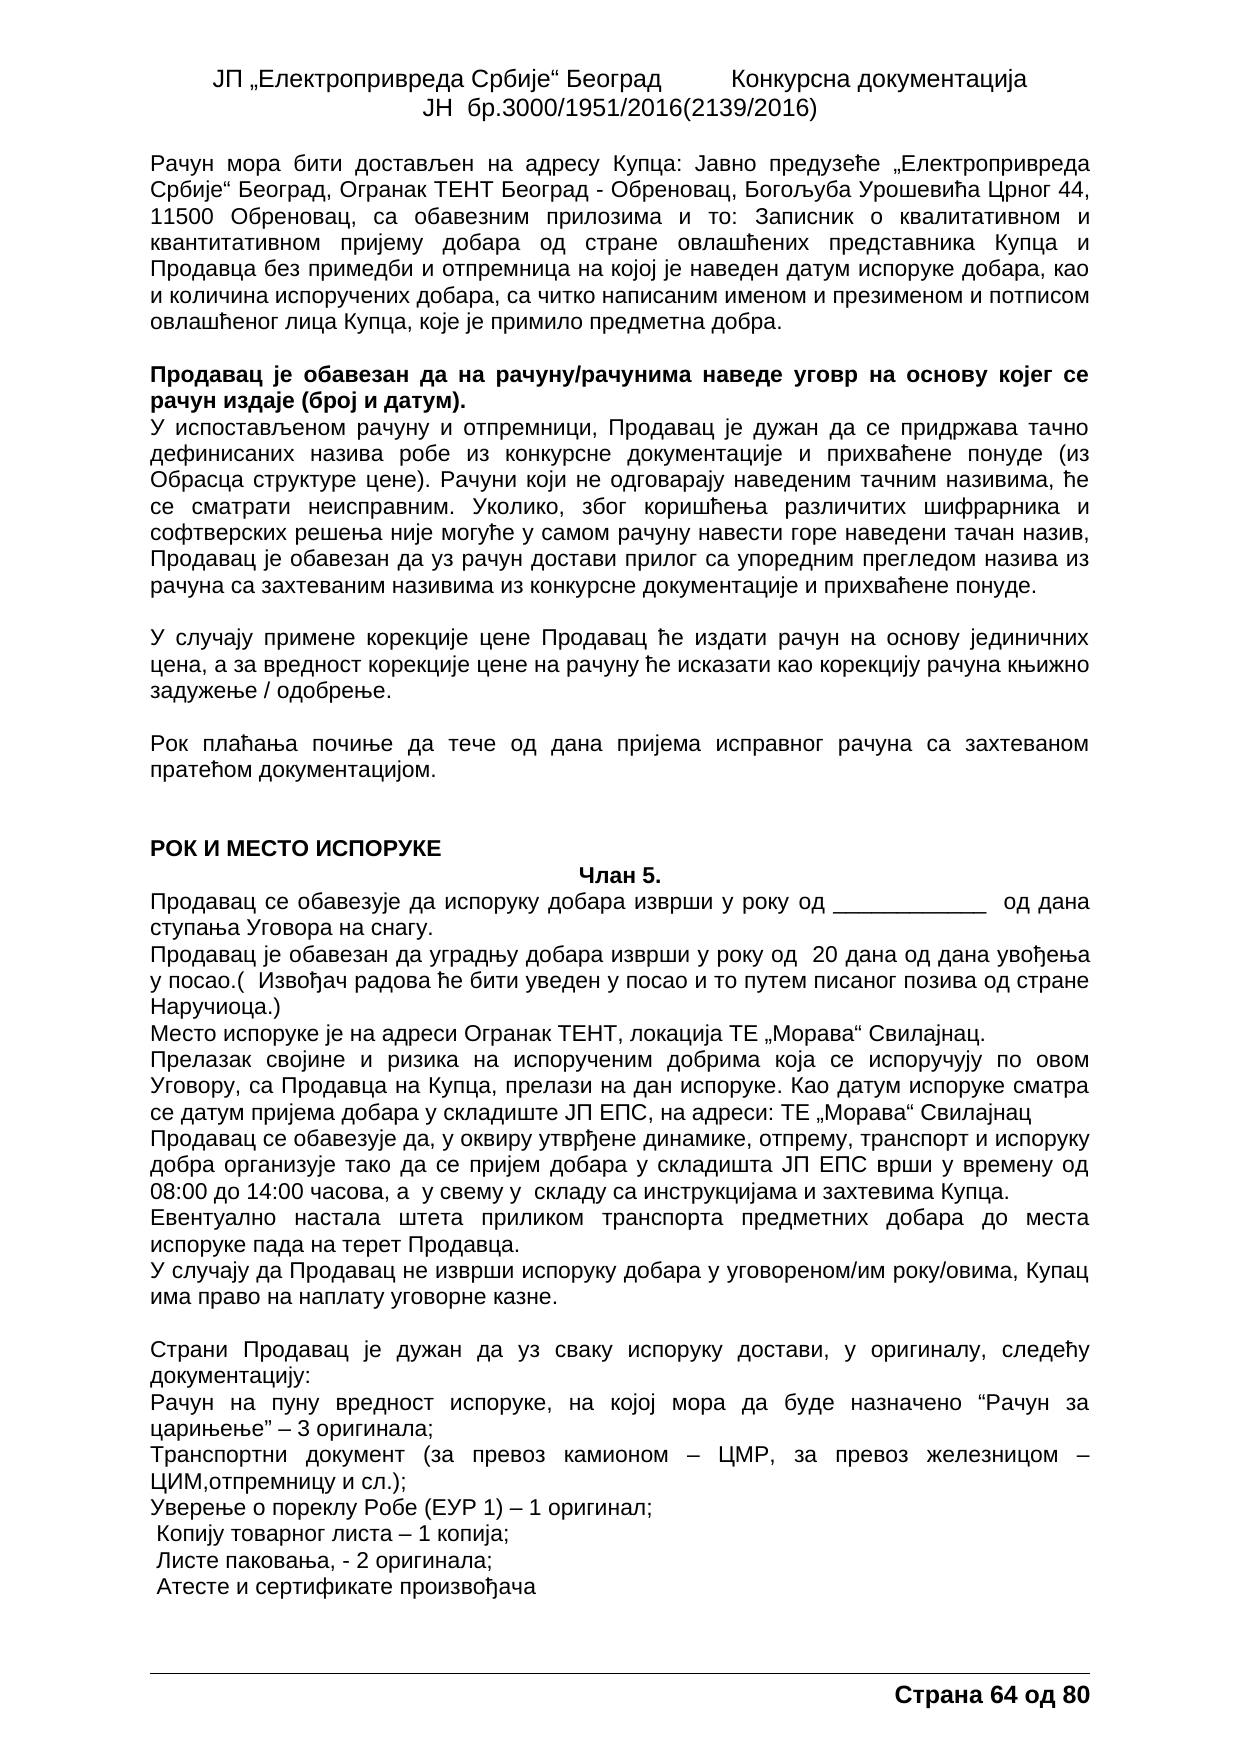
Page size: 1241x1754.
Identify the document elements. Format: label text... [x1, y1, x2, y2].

text У испостављеном рачуну и отпремници, Продавац је дужан да се придржава тачно дефинисаних назива робе из конкурсне документације и прихваћене понуде (из Обрасца структуре цене). Рачуни који не одговарају наведеним тачним називима, ће се сматрати неисправним. Уколико, због коришћења различитих шифрарника и софтверских решења није могуће у самом рачуну навести горе наведени тачан назив, Продавац је обавезан да уз рачун достави прилог са упоредним прегледом назива из рачуна са захтеваним називима из конкурсне документације и прихваћене понуде. [150, 413, 1090, 598]
text Транспортни документ (за превоз камионом – ЦМР, за превоз железницом – ЦИМ,отпремницу и сл.); [150, 1441, 1090, 1494]
text У случају примене корекције цене Продавац ће издати рачун на основу јединичних цена, а за вредност корекције цене на рачуну ће исказати као корекцију рачуна књижно задужење / одобрење. [150, 624, 1090, 703]
text Прелазак својине и ризика на испорученим добрима која се испоручују по овом Уговору, са Продавца на Купца, прелази на дан испоруке. Као датум испоруке сматра се датум пријема добара у складиште ЈП ЕПС, на адреси: ТЕ „Морава“ Свилајнац [150, 1046, 1090, 1125]
text Атесте и сертификате произвођача [150, 1573, 1090, 1599]
text Рок плаћања почиње да тече од дана пријема исправног рачуна са захтеваном пратећом документацијом. [150, 730, 1090, 782]
text Место испоруке је на адреси Огранак ТЕНТ, локација ТЕ „Морава“ Свилајнац. [150, 1020, 1090, 1046]
text РОК И МЕСТО ИСПОРУКЕ [150, 835, 1090, 862]
text Продавац је обавезан да на рачуну/рачунима наведе уговр на основу којег се рачун издаје (број и датум). [150, 361, 1090, 413]
text Евентуално настала штета приликом транспорта предметних добара до места испоруке пада на терет Продавца. [150, 1204, 1090, 1257]
text Продавац се обавезује да испоруку добара изврши у року од ____________ од дана ступања Уговора на снагу. [150, 888, 1090, 941]
text Листе паковања, - 2 оригинала; [150, 1547, 1090, 1573]
text Продавац је обавезан да уградњу добара изврши у року од 20 дана од дана увођења у посао.( Извођач радова ће бити уведен у посао и то путем писаног позива од стране Наручиоца.) [150, 941, 1090, 1020]
text Уверење о пореклу Робе (ЕУР 1) – 1 оригинал; [150, 1494, 1090, 1520]
text Продавац се обавезује да, у оквиру утврђене динамике, отпрему, транспорт и испоруку добра организује тако да се пријем добара у складишта ЈП ЕПС врши у времену од 08:00 до 14:00 часова, а у свему у складу са инструкцијама и захтевима Купца. [150, 1125, 1090, 1204]
text Члан 5. [150, 862, 1090, 888]
text Страни Продавац је дужан да уз сваку испоруку достави, у оригиналу, следећу документацију: [150, 1336, 1090, 1389]
text У случају да Продавац не изврши испоруку добара у уговореном/им року/овима, Купац има право на наплату уговорне казне. [150, 1257, 1090, 1309]
text Копију товарног листа – 1 копија; [150, 1520, 1090, 1547]
text Рачун мора бити достављен на адресу Купца: Јавно предузеће „Електропривреда Србије“ Београд, Огранак ТЕНТ Београд - Обреновац, Богољуба Урошевића Црног 44, 11500 Обреновац, са обавезним прилозима и то: Записник о квалитативном и квантитативном пријему добара од стране овлашћених представника Купца и Продавца без примедби и отпремница на којој је наведен датум испоруке добара, као и количина испоручених добара, са читко написаним именом и презименом и потписом овлашћеног лица Купца, које је примило предметна добра. [150, 150, 1090, 334]
text Рачун на пуну вредност испоруке, на којој мора да буде назначено “Рачун за царињење” – 3 оригинала; [150, 1389, 1090, 1441]
